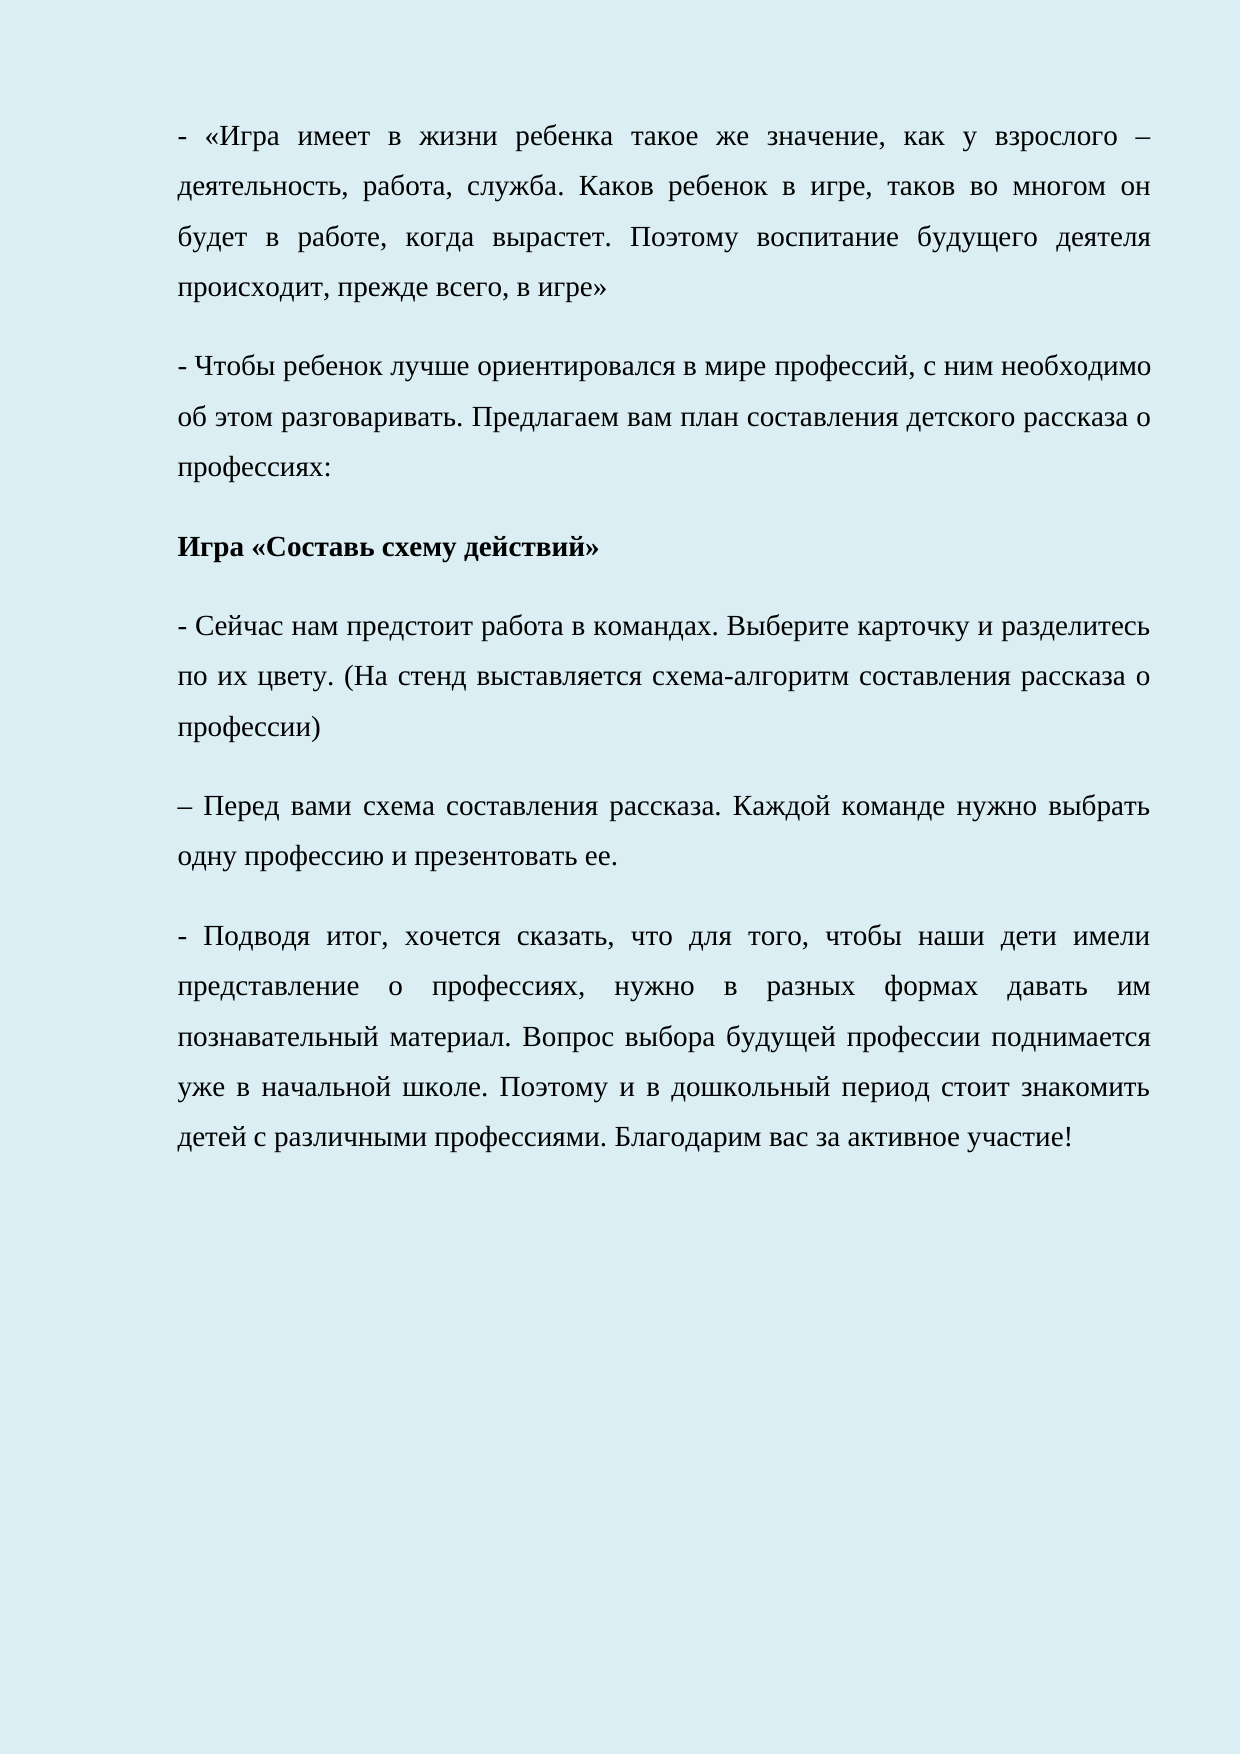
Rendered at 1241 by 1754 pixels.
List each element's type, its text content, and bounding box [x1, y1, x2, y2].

text Игра «Составь схему действий» [177, 529, 1152, 562]
text - Сейчас нам предстоит работа в командах. Выберите карточку и разделитесь по их цвету. (На стенд выставляется схема-алгоритм составления рассказа о профессии) [177, 608, 1152, 742]
text - Подводя итог, хочется сказать, что для того, чтобы наши дети имели представление о профессиях, нужно в разных формах давать им познавательный материал. Вопрос выбора будущей профессии поднимается уже в начальной школе. Поэтому и в дошкольный период стоит знакомить детей с различными профессиями. Благодарим вас за активное участие! [177, 918, 1152, 1153]
text - «Игра имеет в жизни ребенка такое же значение, как у взрослого – деятельность, работа, служба. Каков ребенок в игре, таков во многом он будет в работе, когда вырастет. Поэтому воспитание будущего деятеля происходит, прежде всего, в игре» [177, 118, 1152, 303]
text - Чтобы ребенок лучше ориентировался в мире профессий, с ним необходимо об этом разговаривать. Предлагаем вам план составления детского рассказа о профессиях: [177, 348, 1152, 483]
text – Перед вами схема составления рассказа. Каждой команде нужно выбрать одну профессию и презентовать ее. [177, 788, 1152, 872]
